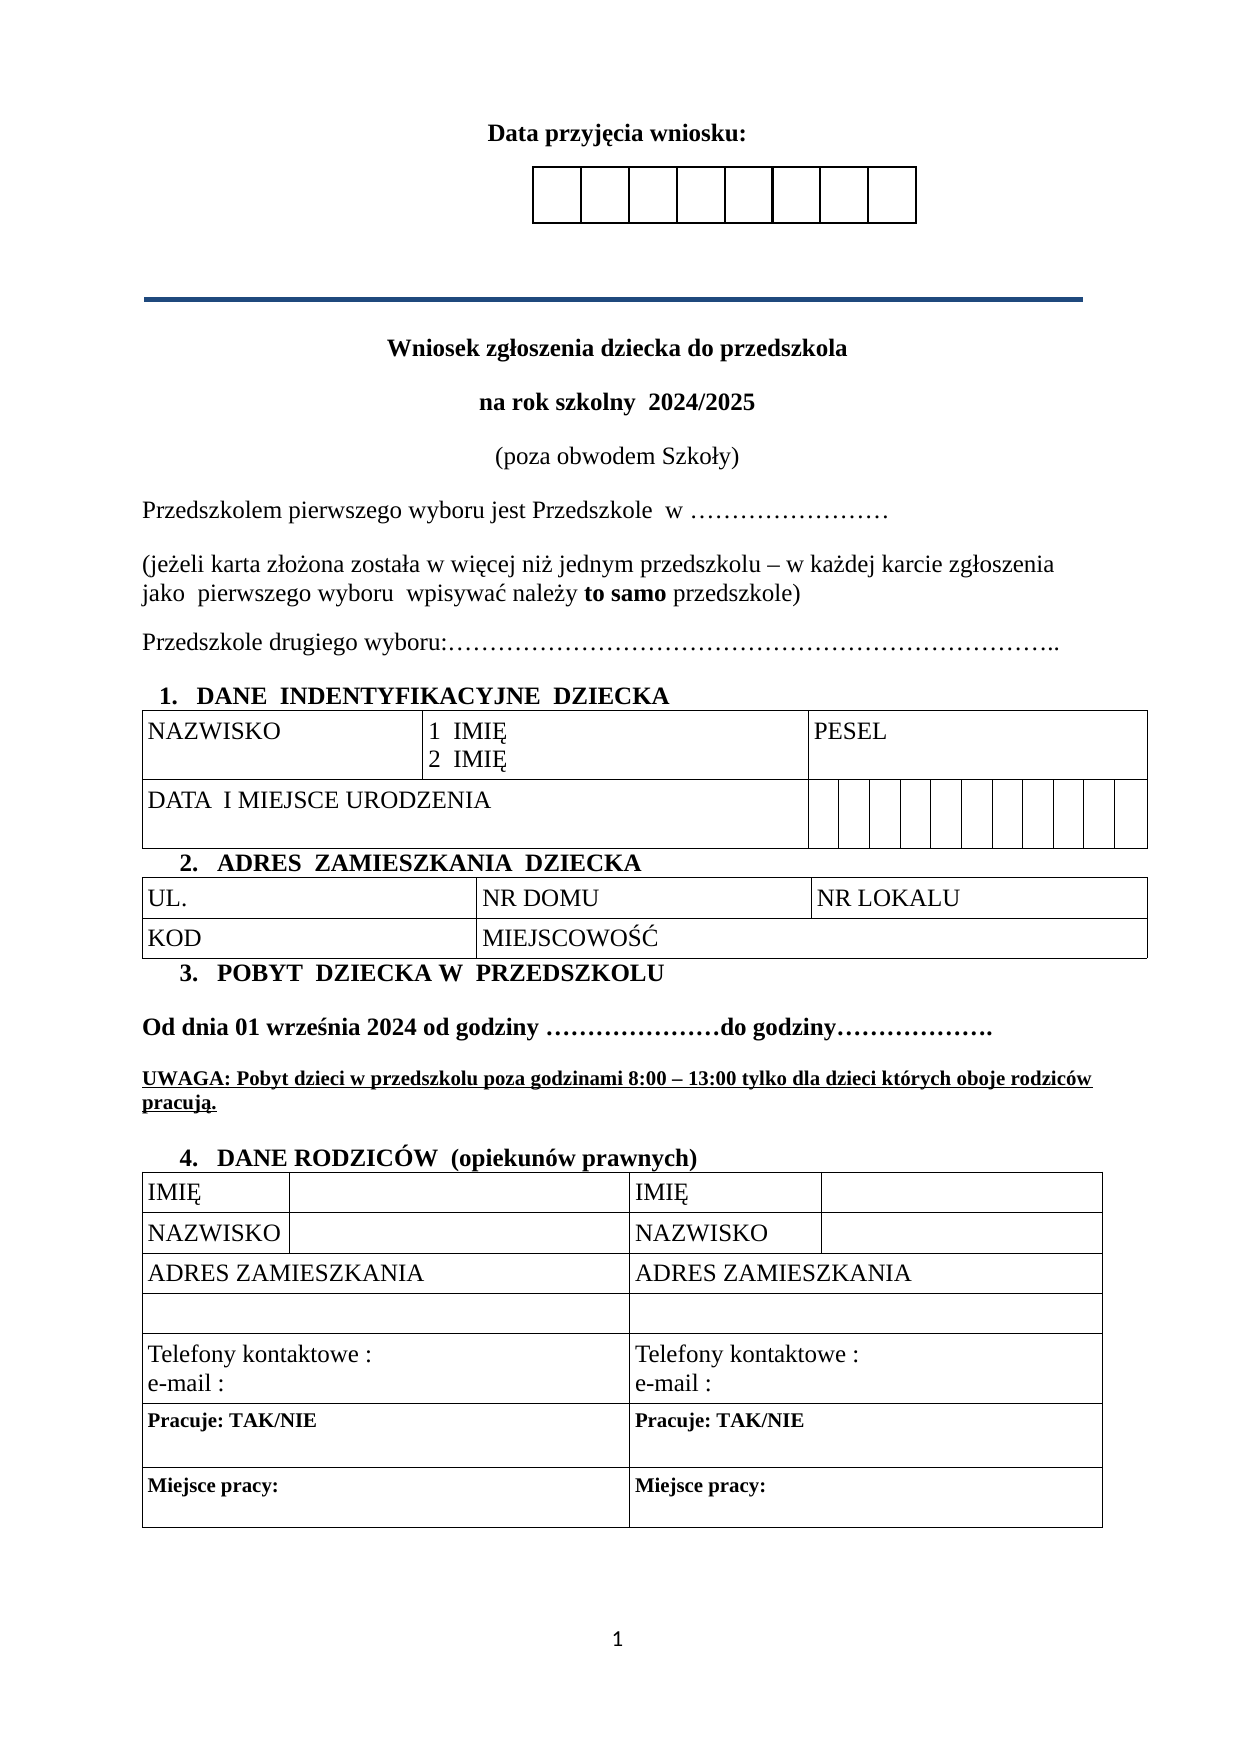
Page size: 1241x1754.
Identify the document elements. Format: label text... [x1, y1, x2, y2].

table_header [869, 168, 915, 222]
list POBYT DZIECKA W PRZEDSZKOLU [179, 959, 1092, 987]
list ADRES ZAMIESZKANIA DZIECKA [179, 849, 1092, 877]
table_header [534, 168, 580, 222]
table_cell [839, 780, 869, 848]
table_header IMIĘ [630, 1173, 821, 1212]
table_header [822, 1173, 1102, 1212]
text Wniosek zgłoszenia dziecka do przedszkola [142, 333, 1092, 362]
table_cell [870, 780, 900, 848]
table_header [678, 168, 724, 222]
text UWAGA: Pobyt dzieci w przedszkolu poza godzinami 8:00 – 13:00 tylko dla dzieci których oboje rodziców pracują. [142, 1088, 1092, 1114]
text UWAGA: Pobyt dzieci w przedszkolu poza godzinami 8:00 – 13:00 tylko dla dzieci których oboje rodziców pracują. [142, 1066, 1092, 1087]
table_header [726, 168, 771, 222]
table_cell [143, 1294, 629, 1333]
table_cell [1084, 780, 1114, 848]
table_cell Telefony kontaktowe : e-mail : [143, 1334, 629, 1402]
table_cell ADRES ZAMIESZKANIA [630, 1254, 1102, 1293]
table_cell [630, 1294, 1102, 1333]
table_cell [931, 780, 961, 848]
table_header NR DOMU [477, 878, 811, 918]
table_header UL. [143, 878, 476, 918]
table_cell Pracuje: TAK/NIE [143, 1404, 629, 1467]
table_cell [1023, 780, 1053, 848]
table_cell Pracuje: TAK/NIE [630, 1404, 1102, 1467]
table_header [630, 168, 676, 222]
table_cell [822, 1213, 1102, 1252]
list DANE RODZICÓW (opiekunów prawnych) [179, 1143, 1092, 1172]
table_cell [1054, 780, 1083, 848]
table_cell [962, 780, 992, 848]
table_cell MIEJSCOWOŚĆ [477, 919, 1147, 958]
table_cell DATA I MIEJSCE URODZENIA [143, 780, 808, 848]
table_header NAZWISKO [143, 711, 422, 779]
text Przedszkolem pierwszego wyboru jest Przedszkole w …………………… [142, 495, 1092, 524]
text Przedszkole drugiego wyboru:……………………………………………………………….. [142, 627, 1092, 656]
table_cell Miejsce pracy: [143, 1468, 629, 1527]
table_header IMIĘ [143, 1173, 289, 1212]
table_header [774, 168, 819, 222]
table_header [290, 1173, 629, 1212]
table_header NR LOKALU [812, 878, 1147, 918]
table_cell NAZWISKO [143, 1213, 289, 1252]
table_cell Miejsce pracy: [630, 1468, 1102, 1527]
text na rok szkolny 2024/2025 [142, 387, 1092, 416]
text (jeżeli karta złożona została w więcej niż jednym przedszkolu – w każdej karcie zgłoszenia jako pierwszego wyboru wpisywać należy to samo przedszkole) [142, 549, 1092, 606]
text (poza obwodem Szkoły) [142, 441, 1092, 470]
table_cell KOD [143, 919, 476, 958]
table_cell [290, 1213, 629, 1252]
table_cell NAZWISKO [630, 1213, 821, 1252]
table_header [582, 168, 628, 222]
table_cell ADRES ZAMIESZKANIA [143, 1254, 629, 1293]
table_cell [1115, 780, 1147, 848]
list DANE INDENTYFIKACYJNE DZIECKA [159, 681, 1092, 710]
text Od dnia 01 września 2024 od godziny …………………do godziny………………. [142, 1012, 1092, 1041]
table_cell [901, 780, 930, 848]
table_header PESEL [809, 711, 1147, 779]
table_cell Telefony kontaktowe : e-mail : [630, 1334, 1102, 1402]
table_cell [809, 780, 838, 848]
table_cell [993, 780, 1022, 848]
table_header [821, 168, 867, 222]
text Data przyjęcia wniosku: [142, 118, 1092, 147]
table_header 1 IMIĘ 2 IMIĘ [423, 711, 808, 779]
